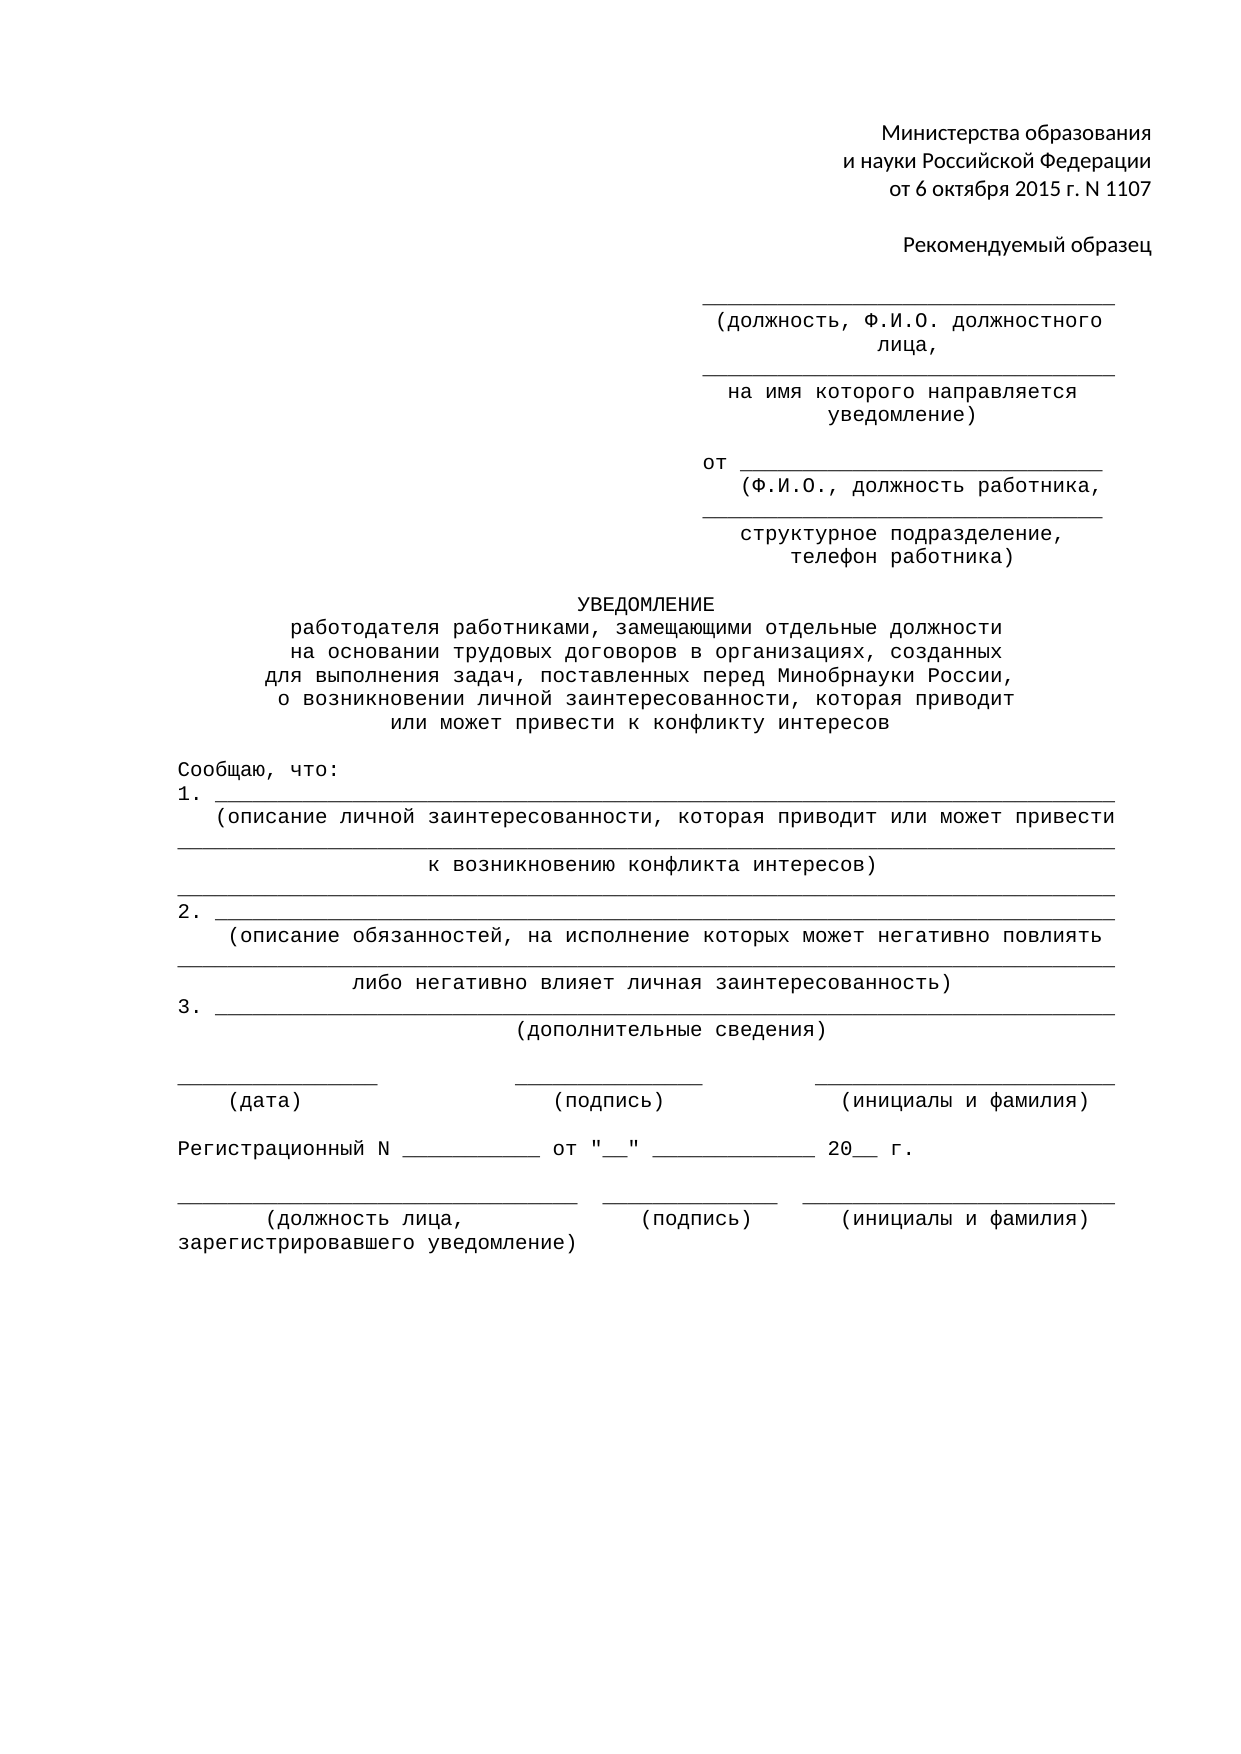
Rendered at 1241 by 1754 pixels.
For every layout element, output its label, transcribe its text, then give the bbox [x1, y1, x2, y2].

text ___________________________________________________________________________ [177, 830, 1152, 854]
text (описание обязанностей, на исполнение которых может негативно повлиять [177, 925, 1152, 948]
text УВЕДОМЛЕНИЕ [177, 594, 1152, 617]
text от 6 октября 2015 г. N 1107 [177, 174, 1152, 202]
text 1. ________________________________________________________________________ [177, 783, 1152, 806]
text телефон работника) [177, 546, 1152, 570]
text (должность, Ф.И.О. должностного [177, 310, 1152, 333]
text Рекомендуемый образец [177, 230, 1152, 258]
text Министерства образования [177, 118, 1152, 146]
text Сообщаю, что: [177, 759, 1152, 783]
text о возникновении личной заинтересованности, которая приводит [177, 688, 1152, 712]
text 2. ________________________________________________________________________ [177, 901, 1152, 925]
text _________________________________ [177, 357, 1152, 381]
text (должность лица, (подпись) (инициалы и фамилия) [177, 1208, 1152, 1232]
text на основании трудовых договоров в организациях, созданных [177, 641, 1152, 664]
text _________________________________ [177, 286, 1152, 310]
text ___________________________________________________________________________ [177, 948, 1152, 972]
text (Ф.И.О., должность работника, [177, 475, 1152, 499]
text уведомление) [177, 404, 1152, 428]
text (дополнительные сведения) [177, 1019, 1152, 1043]
text ________________ _______________ ________________________ [177, 1067, 1152, 1090]
text зарегистрировавшего уведомление) [177, 1232, 1152, 1256]
text либо негативно влияет личная заинтересованность) [177, 972, 1152, 996]
text и науки Российской Федерации [177, 146, 1152, 174]
text или может привести к конфликту интересов [177, 712, 1152, 736]
text (дата) (подпись) (инициалы и фамилия) [177, 1090, 1152, 1114]
text ___________________________________________________________________________ [177, 877, 1152, 901]
text ________________________________ [177, 499, 1152, 523]
text для выполнения задач, поставленных перед Минобрнауки России, [177, 664, 1152, 688]
text работодателя работниками, замещающими отдельные должности [177, 617, 1152, 641]
text лица, [177, 333, 1152, 357]
text ________________________________ ______________ _________________________ [177, 1185, 1152, 1208]
text от _____________________________ [177, 452, 1152, 475]
text 3. ________________________________________________________________________ [177, 996, 1152, 1019]
text на имя которого направляется [177, 381, 1152, 404]
text к возникновению конфликта интересов) [177, 854, 1152, 877]
text (описание личной заинтересованности, которая приводит или может привести [177, 806, 1152, 830]
text Регистрационный N ___________ от "__" _____________ 20__ г. [177, 1137, 1152, 1161]
text структурное подразделение, [177, 523, 1152, 546]
